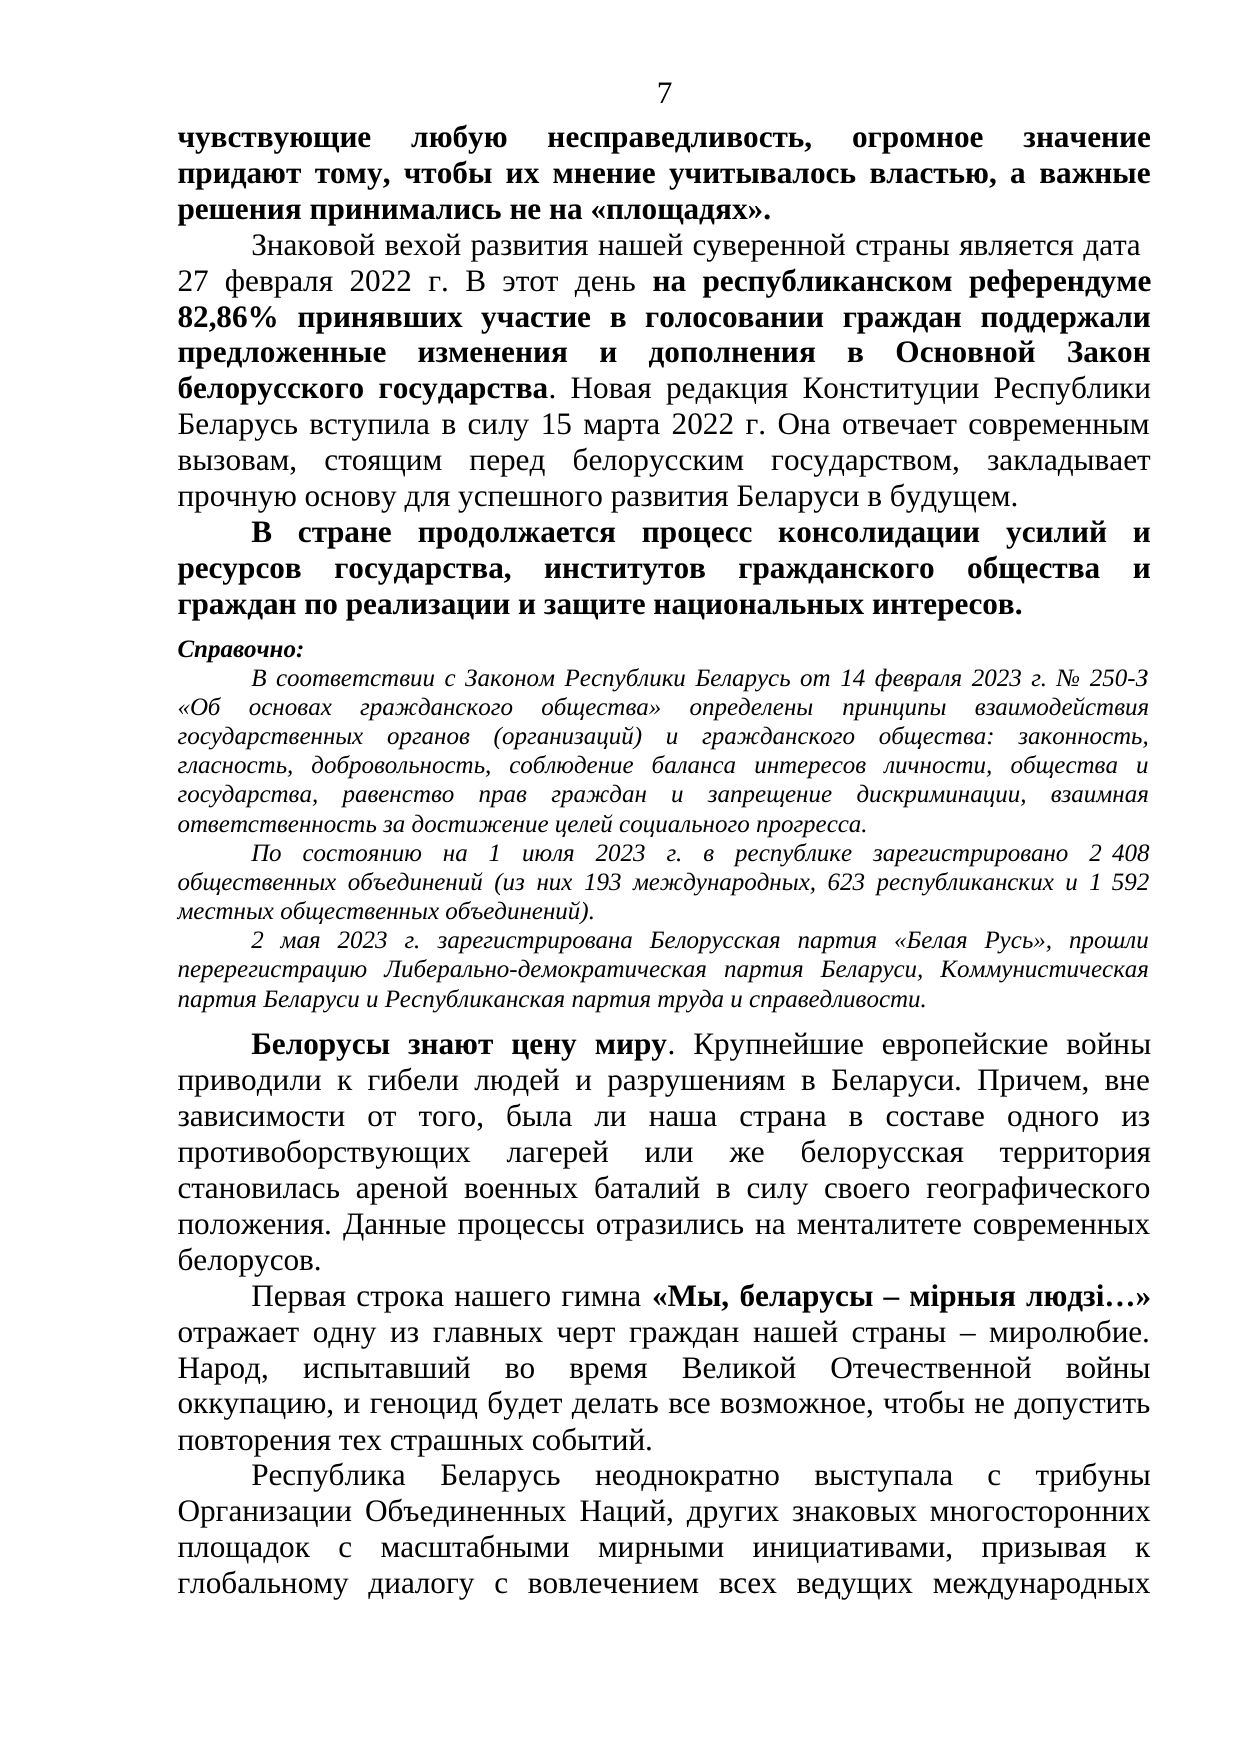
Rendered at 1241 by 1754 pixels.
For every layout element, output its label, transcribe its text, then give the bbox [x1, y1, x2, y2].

text Первая строка нашего гимна «Мы, беларусы – мiрныя людзi…» отражает одну из главных черт граждан нашей страны – миролюбие. Народ, испытавший во время Великой Отечественной войны оккупацию, и геноцид будет делать все возможное, чтобы не допустить повторения тех страшных событий. [177, 1277, 1152, 1457]
text 2 мая 2023 г. зарегистрирована Белорусская партия «Белая Русь», прошли перерегистрацию Либерально-демократическая партия Беларуси, Коммунистическая партия Беларуси и Республиканская партия труда и справедливости. [177, 925, 1152, 1013]
text Знаковой вехой развития нашей суверенной страны является дата 27 февраля 2022 г. В этот день на республиканском референдуме 82,86% принявших участие в голосовании граждан поддержали предложенные изменения и дополнения в Основной Закон белорусского государства. Новая редакция Конституции Республики Беларусь вступила в силу 15 марта 2022 г. Она отвечает современным вызовам, стоящим перед белорусским государством, закладывает прочную основу для успешного развития Беларуси в будущем. [177, 226, 1152, 513]
text В стране продолжается процесс консолидации усилий и ресурсов государства, институтов гражданского общества и граждан по реализации и защите национальных интересов. [177, 513, 1152, 621]
text По состоянию на 1 июля 2023 г. в республике зарегистрировано 2 408 общественных объединений (из них 193 международных, 623 республиканских и 1 592 местных общественных объединений). [177, 838, 1152, 925]
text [177, 118, 1152, 226]
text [177, 1457, 1152, 1600]
text В соответствии с Законом Республики Беларусь от 14 февраля 2023 г. № 250-З «Об основах гражданского общества» определены принципы взаимодействия государственных органов (организаций) и гражданского общества: законность, гласность, добровольность, соблюдение баланса интересов личности, общества и государства, равенство прав граждан и запрещение дискриминации, взаимная ответственность за достижение целей социального прогресса. [177, 663, 1152, 838]
text Белорусы знают цену миру. Крупнейшие европейские войны приводили к гибели людей и разрушениям в Беларуси. Причем, вне зависимости от того, была ли наша страна в составе одного из противоборствующих лагерей или же белорусская территория становилась ареной военных баталий в силу своего географического положения. Данные процессы отразились на менталитете современных белорусов. [177, 1025, 1152, 1277]
text Справочно: [177, 634, 1152, 663]
